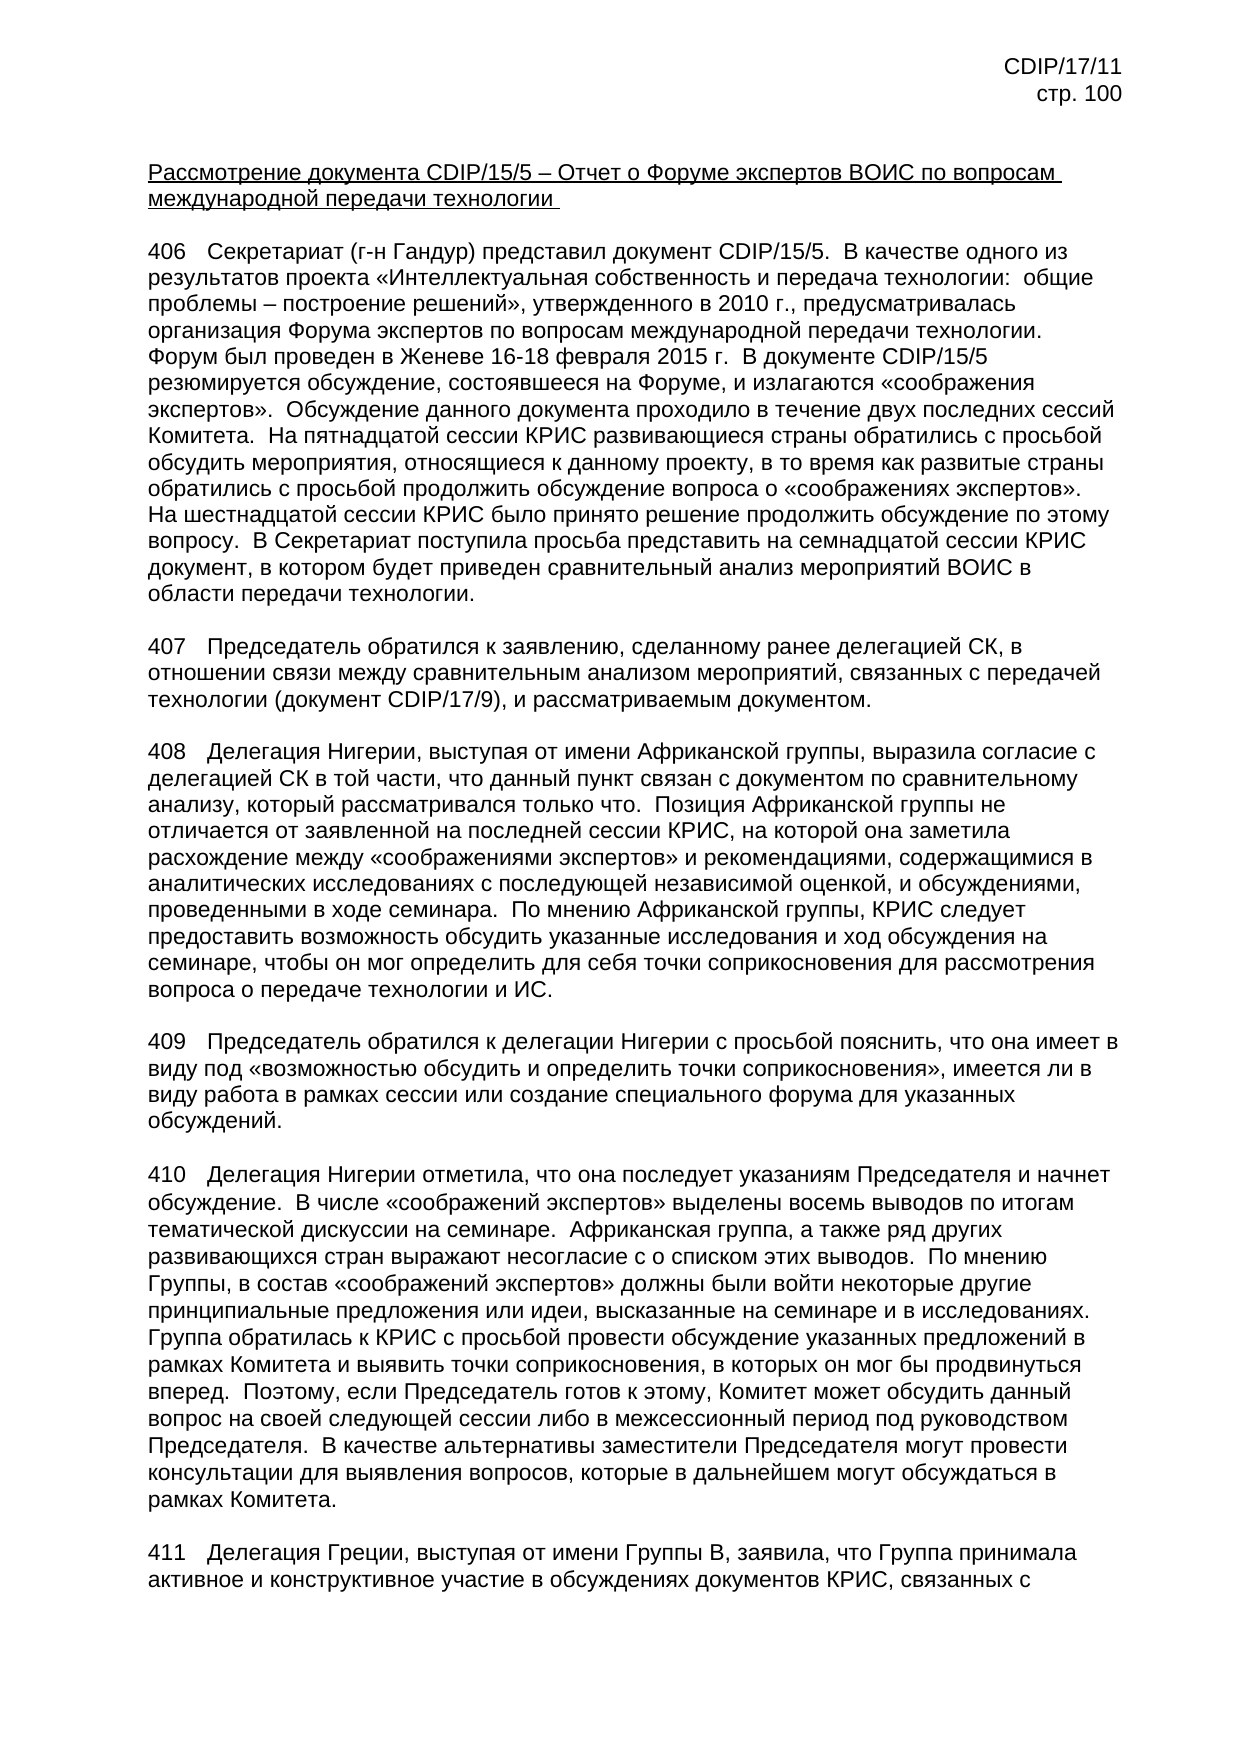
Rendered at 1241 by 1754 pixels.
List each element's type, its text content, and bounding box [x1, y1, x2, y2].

text Рассмотрение документа CDIP/15/5 – Отчет о Форуме экспертов ВОИС по вопросам международной передачи технологии [148, 158, 1122, 211]
text Председатель обратился к делегации Нигерии с просьбой пояснить, что она имеет в виду под «возможностью обсудить и определить точки соприкосновения», имеется ли в виду работа в рамках сессии или создание специального форума для указанных обсуждений. [148, 1028, 1122, 1134]
text Председатель обратился к заявлению, сделанному ранее делегацией СК, в отношении связи между сравнительным анализом мероприятий, связанных с передачей технологии (документ CDIP/17/9), и рассматриваемым документом. [148, 633, 1122, 712]
text Делегация Нигерии отметила, что она последует указаниям Председателя и начнет обсуждение. В числе «соображений экспертов» выделены восемь выводов по итогам тематической дискуссии на семинаре. Африканская группа, а также ряд других развивающихся стран выражают несогласие с о списком этих выводов. По мнению Группы, в состав «соображений экспертов» должны были войти некоторые другие принципиальные предложения или идеи, высказанные на семинаре и в исследованиях. Группа обратилась к КРИС с просьбой провести обсуждение указанных предложений в рамках Комитета и выявить точки соприкосновения, в которых он мог бы продвинуться вперед. Поэтому, если Председатель готов к этому, Комитет может обсудить данный вопрос на своей следующей сессии либо в межсессионный период под руководством Председателя. В качестве альтернативы заместители Председателя могут провести консультации для выявления вопросов, которые в дальнейшем могут обсуждаться в рамках Комитета. [148, 1161, 1122, 1513]
text Секретариат (г-н Гандур) представил документ CDIP/15/5. В качестве одного из результатов проекта «Интеллектуальная собственность и передача технологии: общие проблемы – построение решений», утвержденного в 2010 г., предусматривалась организация Форума экспертов по вопросам международной передачи технологии. Форум был проведен в Женеве 16-18 февраля 2015 г. В документе CDIP/15/5 резюмируется обсуждение, состоявшееся на Форуме, и излагаются «соображения экспертов». Обсуждение данного документа проходило в течение двух последних сессий Комитета. На пятнадцатой сессии КРИС развивающиеся страны обратились с просьбой обсудить мероприятия, относящиеся к данному проекту, в то время как развитые страны обратились с просьбой продолжить обсуждение вопроса о «соображениях экспертов». На шестнадцатой сессии КРИС было принято решение продолжить обсуждение по этому вопросу. В Секретариат поступила просьба представить на семнадцатой сессии КРИС документ, в котором будет приведен сравнительный анализ мероприятий ВОИС в области передачи технологии. [148, 238, 1122, 607]
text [148, 1539, 1122, 1592]
text Делегация Нигерии, выступая от имени Африканской группы, выразила согласие с делегацией СК в той части, что данный пункт связан с документом по сравнительному анализу, который рассматривался только что. Позиция Африканской группы не отличается от заявленной на последней сессии КРИС, на которой она заметила расхождение между «соображениями экспертов» и рекомендациями, содержащимися в аналитических исследованиях с последующей независимой оценкой, и обсуждениями, проведенными в ходе семинара. По мнению Африканской группы, КРИС следует предоставить возможность обсудить указанные исследования и ход обсуждения на семинаре, чтобы он мог определить для себя точки соприкосновения для рассмотрения вопроса о передаче технологии и ИС. [148, 738, 1122, 1002]
